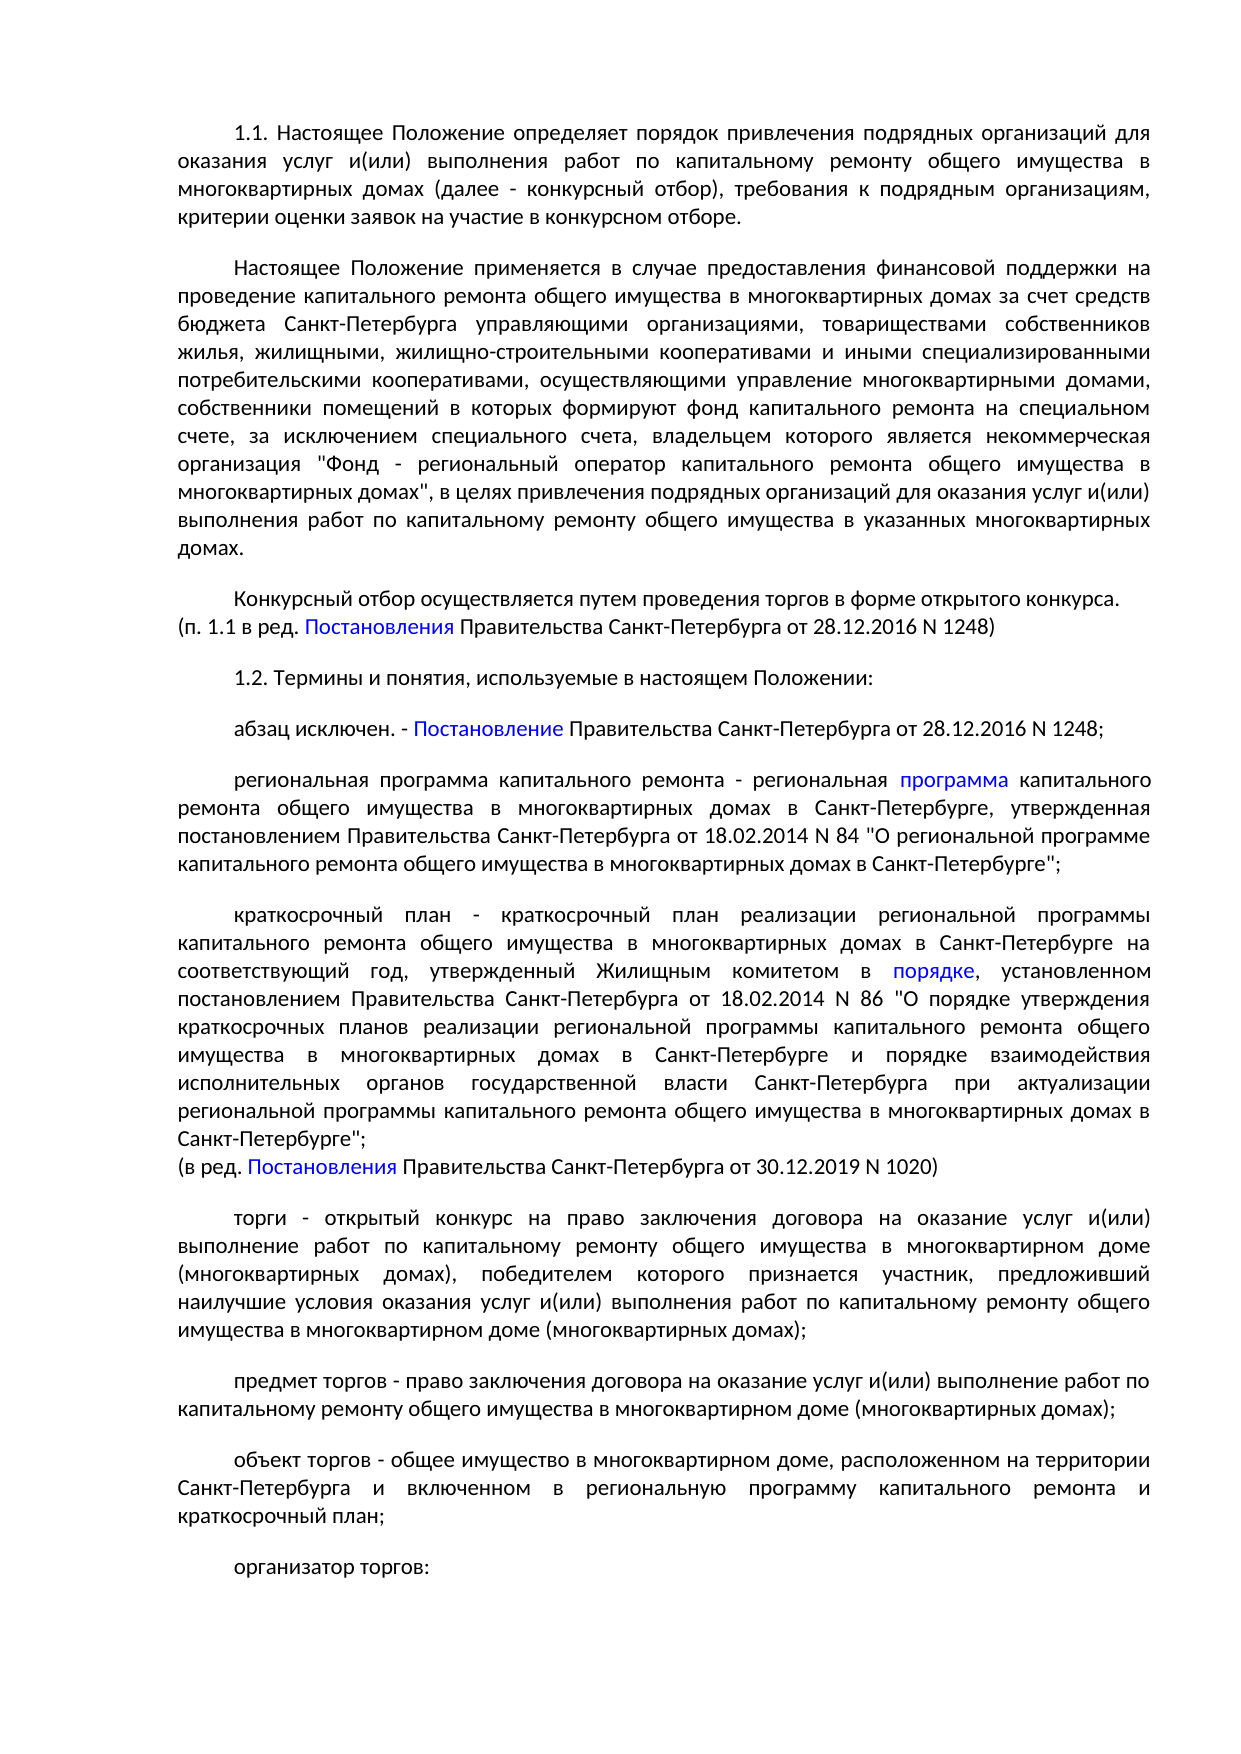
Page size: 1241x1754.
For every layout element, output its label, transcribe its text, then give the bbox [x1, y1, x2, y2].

text Конкурсный отбор осуществляется путем проведения торгов в форме открытого конкурса. [177, 584, 1152, 612]
text краткосрочный план - краткосрочный план реализации региональной программы капитального ремонта общего имущества в многоквартирных домах в Санкт-Петербурге на соответствующий год, утвержденный Жилищным комитетом в порядке, установленном постановлением Правительства Санкт-Петербурга от 18.02.2014 N 86 "О порядке утверждения краткосрочных планов реализации региональной программы капитального ремонта общего имущества в многоквартирных домах в Санкт-Петербурге и порядке взаимодействия исполнительных органов государственной власти Санкт-Петербурга при актуализации региональной программы капитального ремонта общего имущества в многоквартирных домах в Санкт-Петербурге"; [177, 900, 1152, 1152]
text объект торгов - общее имущество в многоквартирном доме, расположенном на территории Санкт-Петербурга и включенном в региональную программу капитального ремонта и краткосрочный план; [177, 1445, 1152, 1529]
text (п. 1.1 в ред. Постановления Правительства Санкт-Петербурга от 28.12.2016 N 1248) [177, 612, 1152, 640]
text предмет торгов - право заключения договора на оказание услуг и(или) выполнение работ по капитальному ремонту общего имущества в многоквартирном доме (многоквартирных домах); [177, 1366, 1152, 1422]
text (в ред. Постановления Правительства Санкт-Петербурга от 30.12.2019 N 1020) [177, 1152, 1152, 1180]
text организатор торгов: [177, 1552, 1152, 1580]
text торги - открытый конкурс на право заключения договора на оказание услуг и(или) выполнение работ по капитальному ремонту общего имущества в многоквартирном доме (многоквартирных домах), победителем которого признается участник, предложивший наилучшие условия оказания услуг и(или) выполнения работ по капитальному ремонту общего имущества в многоквартирном доме (многоквартирных домах); [177, 1203, 1152, 1343]
text 1.1. Настоящее Положение определяет порядок привлечения подрядных организаций для оказания услуг и(или) выполнения работ по капитальному ремонту общего имущества в многоквартирных домах (далее - конкурсный отбор), требования к подрядным организациям, критерии оценки заявок на участие в конкурсном отборе. [177, 118, 1152, 230]
text Настоящее Положение применяется в случае предоставления финансовой поддержки на проведение капитального ремонта общего имущества в многоквартирных домах за счет средств бюджета Санкт-Петербурга управляющими организациями, товариществами собственников жилья, жилищными, жилищно-строительными кооперативами и иными специализированными потребительскими кооперативами, осуществляющими управление многоквартирными домами, собственники помещений в которых формируют фонд капитального ремонта на специальном счете, за исключением специального счета, владельцем которого является некоммерческая организация "Фонд - региональный оператор капитального ремонта общего имущества в многоквартирных домах", в целях привлечения подрядных организаций для оказания услуг и(или) выполнения работ по капитальному ремонту общего имущества в указанных многоквартирных домах. [177, 253, 1152, 561]
text региональная программа капитального ремонта - региональная программа капитального ремонта общего имущества в многоквартирных домах в Санкт-Петербурге, утвержденная постановлением Правительства Санкт-Петербурга от 18.02.2014 N 84 "О региональной программе капитального ремонта общего имущества в многоквартирных домах в Санкт-Петербурге"; [177, 765, 1152, 877]
text абзац исключен. - Постановление Правительства Санкт-Петербурга от 28.12.2016 N 1248; [177, 714, 1152, 742]
text 1.2. Термины и понятия, используемые в настоящем Положении: [177, 663, 1152, 691]
